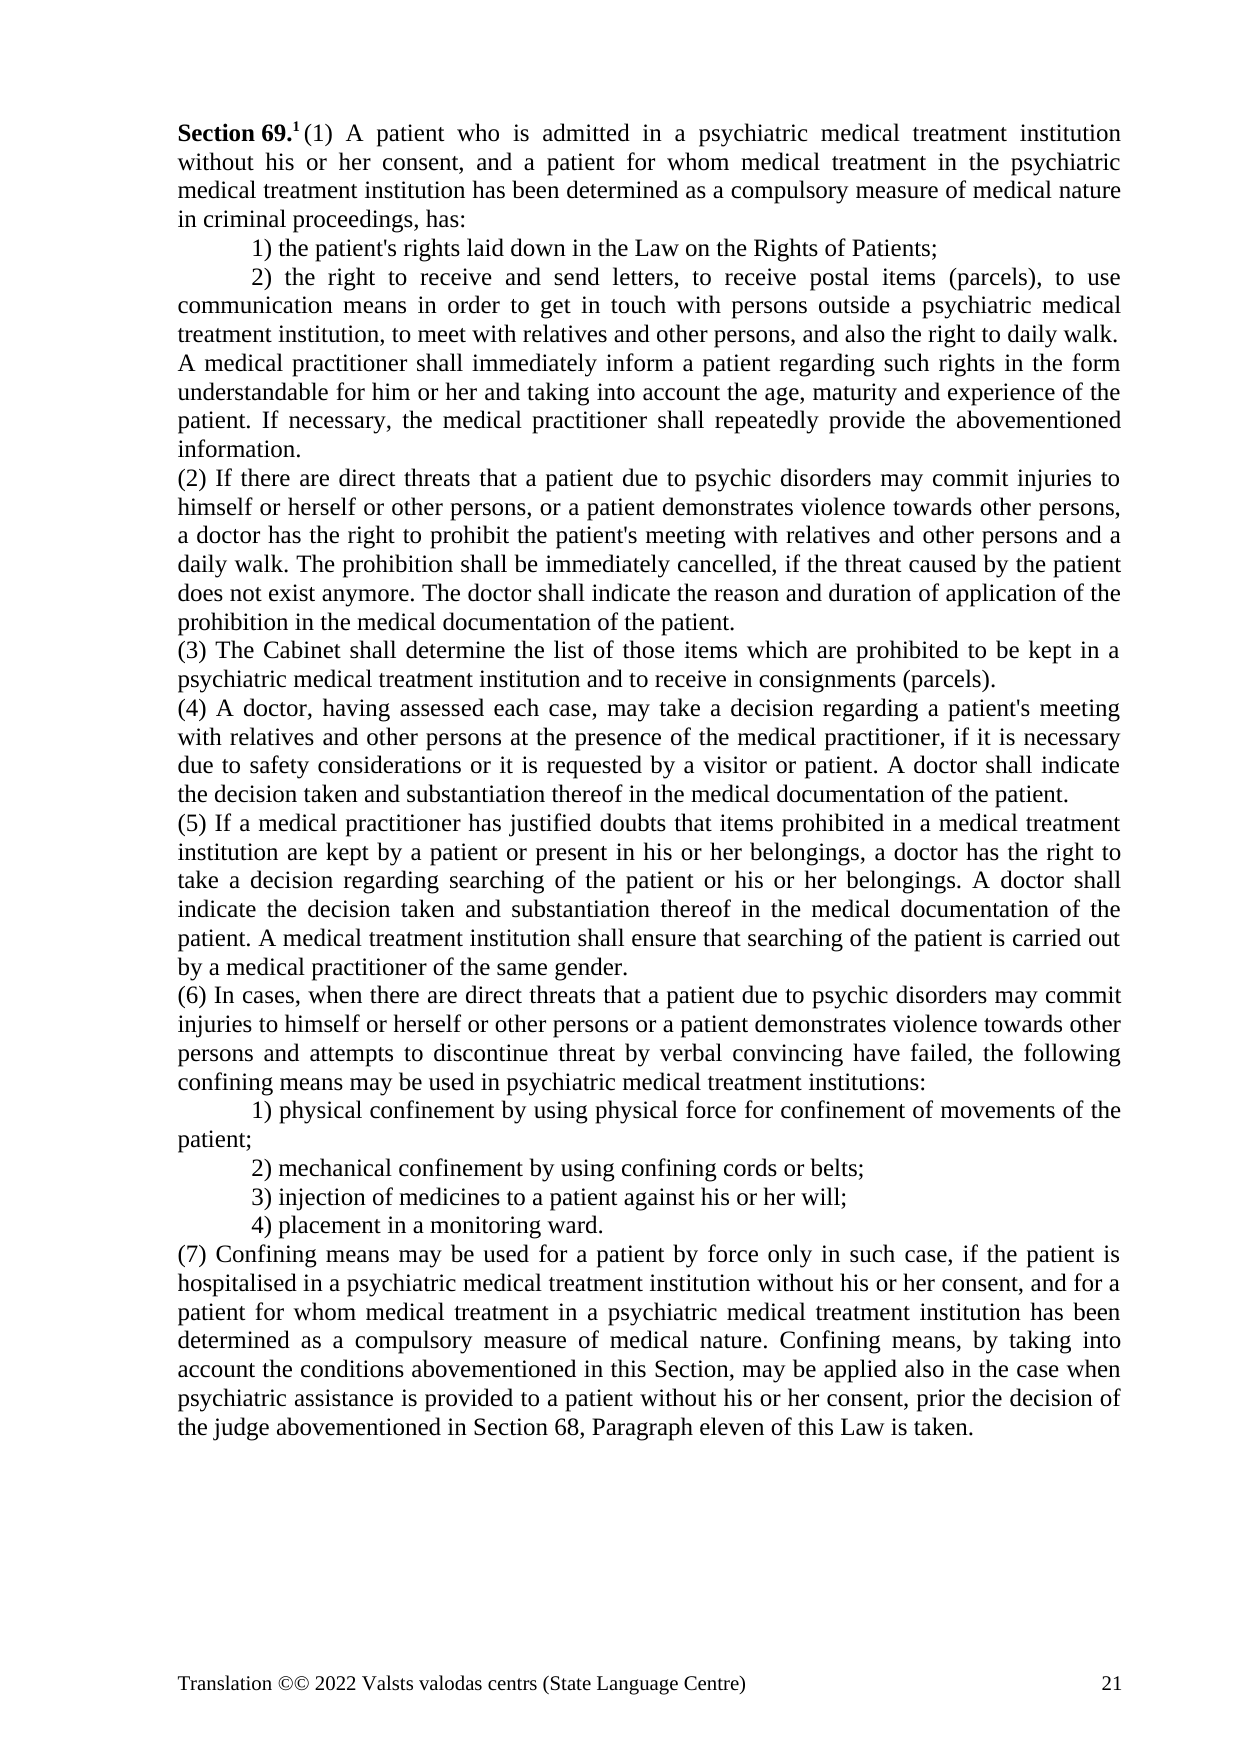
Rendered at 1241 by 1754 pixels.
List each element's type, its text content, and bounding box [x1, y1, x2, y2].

text (3) The Cabinet shall determine the list of those items which are prohibited to be kept in a psychiatric medical treatment institution and to receive in consignments (parcels). [177, 636, 1122, 693]
text 2) the right to receive and send letters, to receive postal items (parcels), to use communication means in order to get in touch with persons outside a psychiatric medical treatment institution, to meet with relatives and other persons, and also the right to daily walk. [177, 262, 1122, 348]
text 3) injection of medicines to a patient against his or her will; [177, 1182, 1122, 1211]
text 1) the patient's rights laid down in the Law on the Rights of Patients; [177, 233, 1122, 262]
text A medical practitioner shall immediately inform a patient regarding such rights in the form understandable for him or her and taking into account the age, maturity and experience of the patient. If necessary, the medical practitioner shall repeatedly provide the abovementioned information. [177, 348, 1122, 463]
text 1) physical confinement by using physical force for confinement of movements of the patient; [177, 1096, 1122, 1153]
text (7) Confining means may be used for a patient by force only in such case, if the patient is hospitalised in a psychiatric medical treatment institution without his or her consent, and for a patient for whom medical treatment in a psychiatric medical treatment institution has been determined as a compulsory measure of medical nature. Confining means, by taking into account the conditions abovementioned in this Section, may be applied also in the case when psychiatric assistance is provided to a patient without his or her consent, prior the decision of the judge abovementioned in Section 68, Paragraph eleven of this Law is taken. [177, 1239, 1122, 1441]
text (4) A doctor, having assessed each case, may take a decision regarding a patient's meeting with relatives and other persons at the presence of the medical practitioner, if it is necessary due to safety considerations or it is requested by a visitor or patient. A doctor shall indicate the decision taken and substantiation thereof in the medical documentation of the patient. [177, 693, 1122, 808]
text (5) If a medical practitioner has justified doubts that items prohibited in a medical treatment institution are kept by a patient or present in his or her belongings, a doctor has the right to take a decision regarding searching of the patient or his or her belongings. A doctor shall indicate the decision taken and substantiation thereof in the medical documentation of the patient. A medical treatment institution shall ensure that searching of the patient is carried out by a medical practitioner of the same gender. [177, 808, 1122, 981]
text (6) In cases, when there are direct threats that a patient due to psychic disorders may commit injuries to himself or herself or other persons or a patient demonstrates violence towards other persons and attempts to discontinue threat by verbal convincing have failed, the following confining means may be used in psychiatric medical treatment institutions: [177, 981, 1122, 1096]
text Section 69.1 (1) A patient who is admitted in a psychiatric medical treatment institution without his or her consent, and a patient for whom medical treatment in the psychiatric medical treatment institution has been determined as a compulsory measure of medical nature in criminal proceedings, has: [177, 118, 1122, 233]
text 2) mechanical confinement by using confining cords or belts; [177, 1153, 1122, 1182]
text 4) placement in a monitoring ward. [177, 1211, 1122, 1239]
text (2) If there are direct threats that a patient due to psychic disorders may commit injuries to himself or herself or other persons, or a patient demonstrates violence towards other persons, a doctor has the right to prohibit the patient's meeting with relatives and other persons and a daily walk. The prohibition shall be immediately cancelled, if the threat caused by the patient does not exist anymore. The doctor shall indicate the reason and duration of application of the prohibition in the medical documentation of the patient. [177, 463, 1122, 636]
